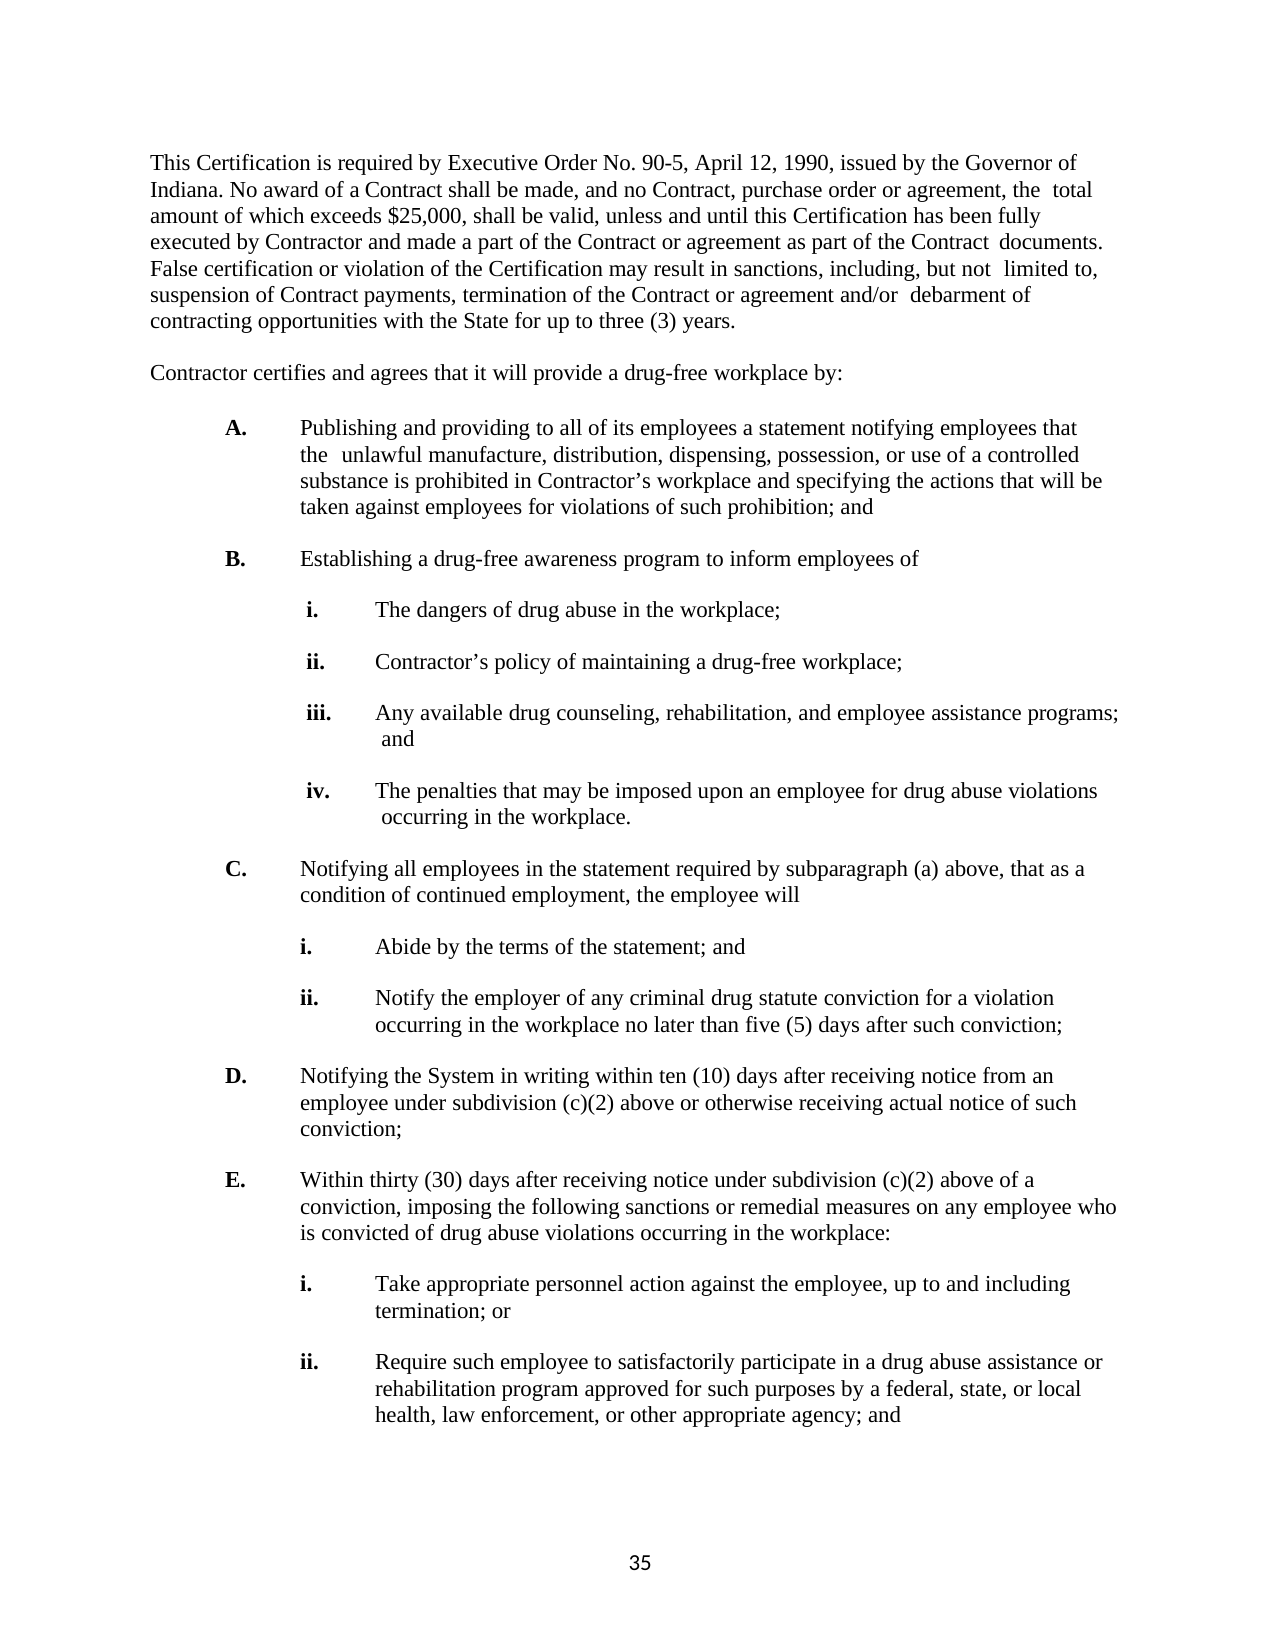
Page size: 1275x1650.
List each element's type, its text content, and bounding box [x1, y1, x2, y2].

list Publishing and providing to all of its employees a statement notifying employees that the unlawful manufacture, distribution, dispensing, possession, or use of a controlled substance is prohibited in Contractor’s workplace and specifying the actions that will be taken against employees for violations of such prohibition; and [225, 414, 1110, 520]
list Contractor’s policy of maintaining a drug-free workplace; [306, 648, 1137, 674]
list Notifying all employees in the statement required by subparagraph (a) above, that as a condition of continued employment, the employee will [225, 855, 1091, 908]
list Require such employee to satisfactorily participate in a drug abuse assistance or rehabilitation program approved for such purposes by a federal, state, or local health, law enforcement, or other appropriate agency; and [300, 1348, 1108, 1427]
list The dangers of drug abuse in the workplace; [306, 596, 1137, 623]
list Establishing a drug-free awareness program to inform employees of [225, 545, 1137, 571]
list Abide by the terms of the statement; and [300, 933, 1137, 959]
list The penalties that may be imposed upon an employee for drug abuse violations occurring in the workplace. [306, 777, 1101, 830]
list Any available drug counseling, rehabilitation, and employee assistance programs; and [306, 699, 1121, 752]
text Contractor certifies and agrees that it will provide a drug-free workplace by: [150, 359, 1137, 385]
list Notify the employer of any criminal drug statute conviction for a violation occurring in the workplace no later than five (5) days after such conviction; [300, 984, 1068, 1037]
list Take appropriate personnel action against the employee, up to and including termination; or [300, 1271, 1076, 1323]
list Notifying the System in writing within ten (10) days after receiving notice from an employee under subdivision (c)(2) above or otherwise receiving actual notice of such conviction; [225, 1062, 1083, 1141]
text This Certification is required by Executive Order No. 90-5, April 12, 1990, issued by the Governor of Indiana. No award of a Contract shall be made, and no Contract, purchase order or agreement, the total amount of which exceeds $25,000, shall be valid, unless and until this Certification has been fully executed by Contractor and made a part of the Contract or agreement as part of the Contract documents. False certification or violation of the Certification may result in sanctions, including, but not limited to, suspension of Contract payments, termination of the Contract or agreement and/or debarment of contracting opportunities with the State for up to three (3) years. [150, 149, 1114, 334]
list Within thirty (30) days after receiving notice under subdivision (c)(2) above of a conviction, imposing the following sanctions or remedial measures on any employee who is convicted of drug abuse violations occurring in the workplace: [225, 1166, 1121, 1246]
